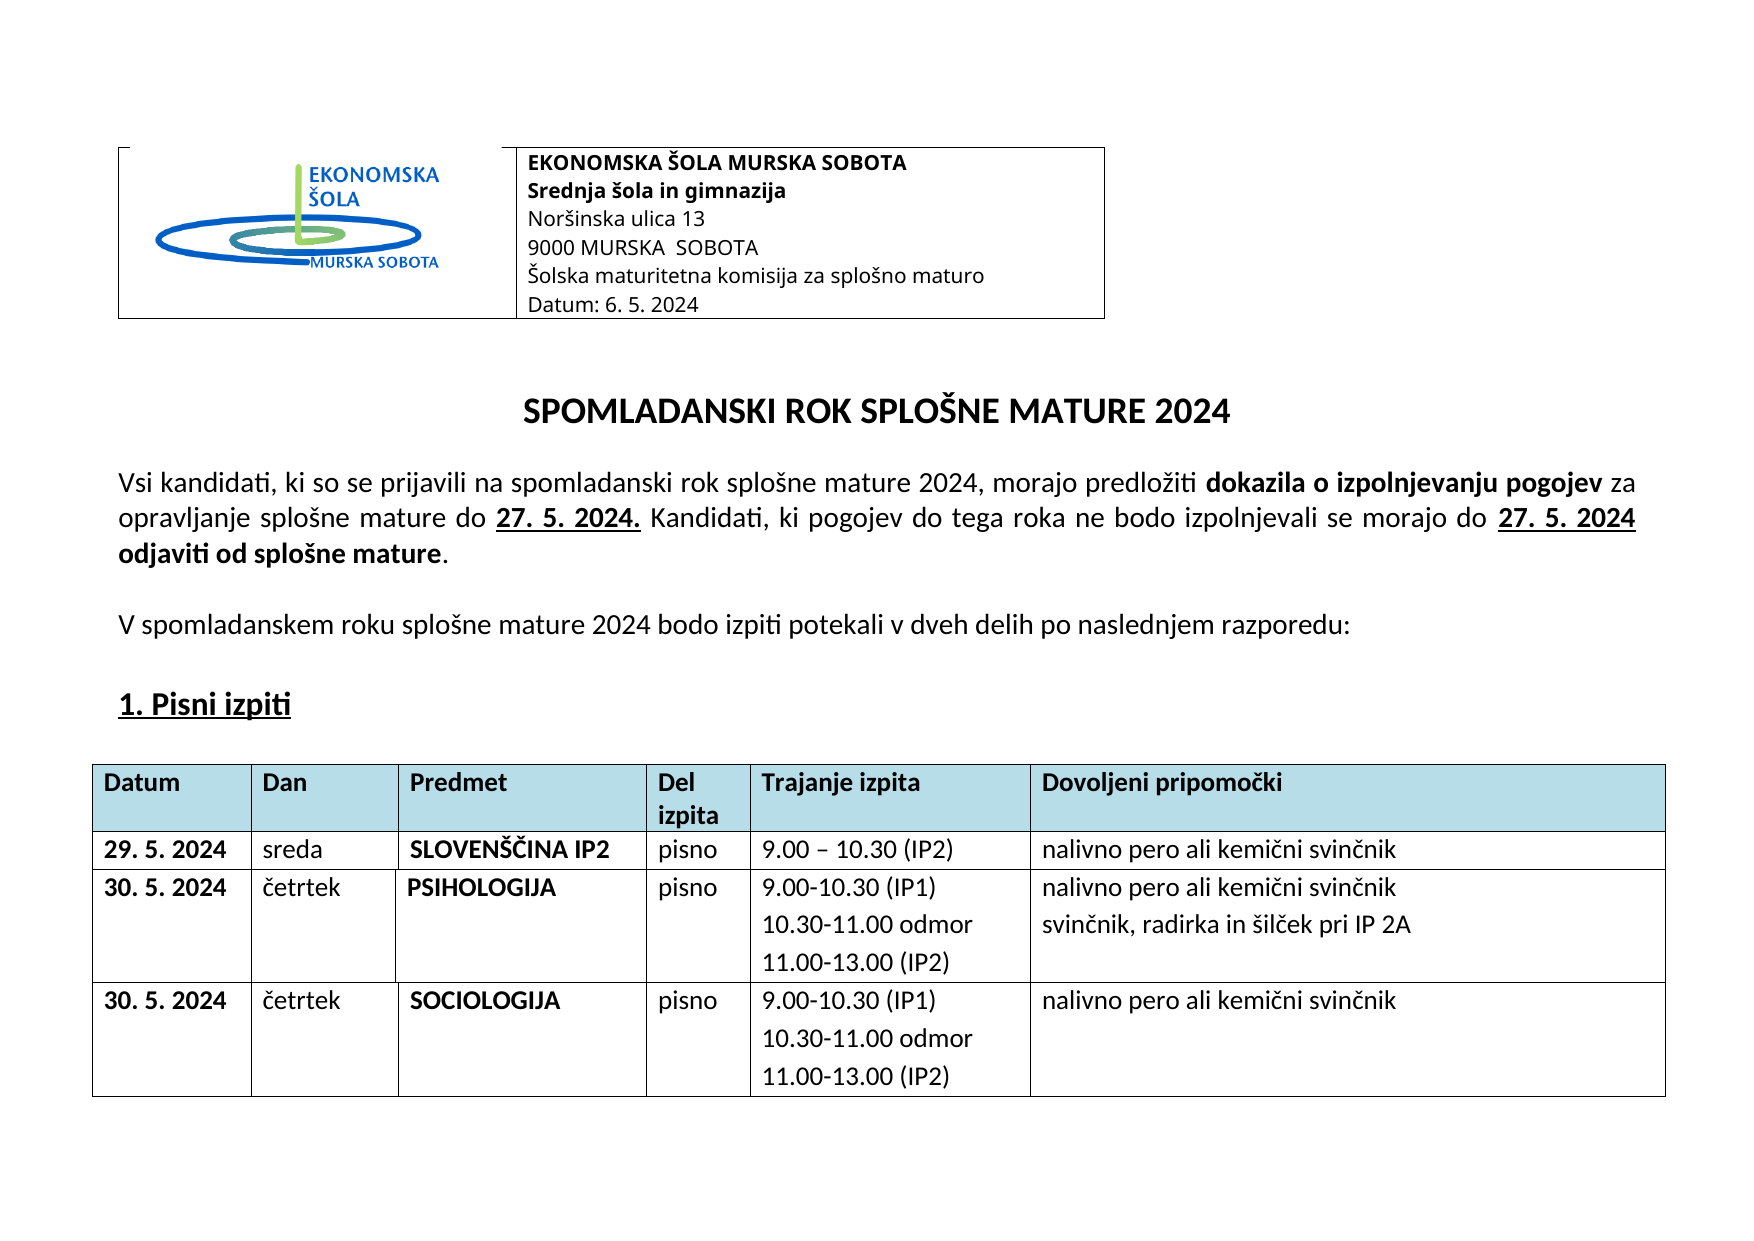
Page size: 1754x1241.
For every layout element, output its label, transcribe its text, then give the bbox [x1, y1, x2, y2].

table_cell PSIHOLOGIJA [396, 870, 646, 982]
table_cell četrtek [252, 983, 398, 1096]
table_header Del izpita [647, 765, 750, 831]
table_cell 9.00 – 10.30 (IP2) [751, 832, 1030, 869]
table_cell 9.00-10.30 (IP1) 10.30-11.00 odmor 11.00-13.00 (IP2) [751, 983, 1030, 1096]
table_cell 29. 5. 2024 [93, 832, 251, 869]
table_cell SLOVENŠČINA IP2 [399, 832, 646, 869]
table_header Datum [93, 765, 251, 831]
table_cell pisno [647, 870, 750, 982]
table_cell pisno [647, 832, 750, 869]
table_cell nalivno pero ali kemični svinčnik [1031, 983, 1665, 1096]
table_cell SOCIOLOGIJA [399, 983, 646, 1096]
table_cell 30. 5. 2024 [93, 870, 251, 982]
picture [129, 147, 502, 276]
table_cell četrtek [252, 870, 395, 982]
text Vsi kandidati, ki so se prijavili na spomladanski rok splošne mature 2024, morajo predložiti dokazila o izpolnjevanju pogojev za opravljanje splošne mature do 27. 5. 2024. Kandidati, ki pogojev do tega roka ne bodo izpolnjevali se morajo do 27. 5. 2024 odjaviti od splošne mature. [118, 464, 1636, 571]
table_cell pisno [647, 983, 750, 1096]
table_cell nalivno pero ali kemični svinčnik svinčnik, radirka in šilček pri IP 2A [1031, 870, 1665, 982]
table_header [119, 148, 516, 318]
table_header Trajanje izpita [751, 765, 1030, 831]
text SPOMLADANSKI ROK SPLOŠNE MATURE 2024 [118, 387, 1636, 433]
table_header Predmet [399, 765, 646, 831]
table_cell sreda [252, 832, 398, 869]
table_cell 30. 5. 2024 [93, 983, 251, 1096]
text 1. Pisni izpiti [118, 683, 1636, 723]
table_header Dan [252, 765, 398, 831]
table_cell 9.00-10.30 (IP1) 10.30-11.00 odmor 11.00-13.00 (IP2) [751, 870, 1030, 982]
table_header EKONOMSKA ŠOLA Murska Sobota Srednja šola in gimnazija Noršinska ulica 13 9000 MURSKA SOBOTA Šolska maturitetna komisija za splošno maturo Datum: 6. 5. 2024 [517, 148, 1104, 318]
table_cell nalivno pero ali kemični svinčnik [1031, 832, 1665, 869]
text V spomladanskem roku splošne mature 2024 bodo izpiti potekali v dveh delih po naslednjem razporedu: [118, 606, 1636, 642]
table_header Dovoljeni pripomočki [1031, 765, 1665, 831]
